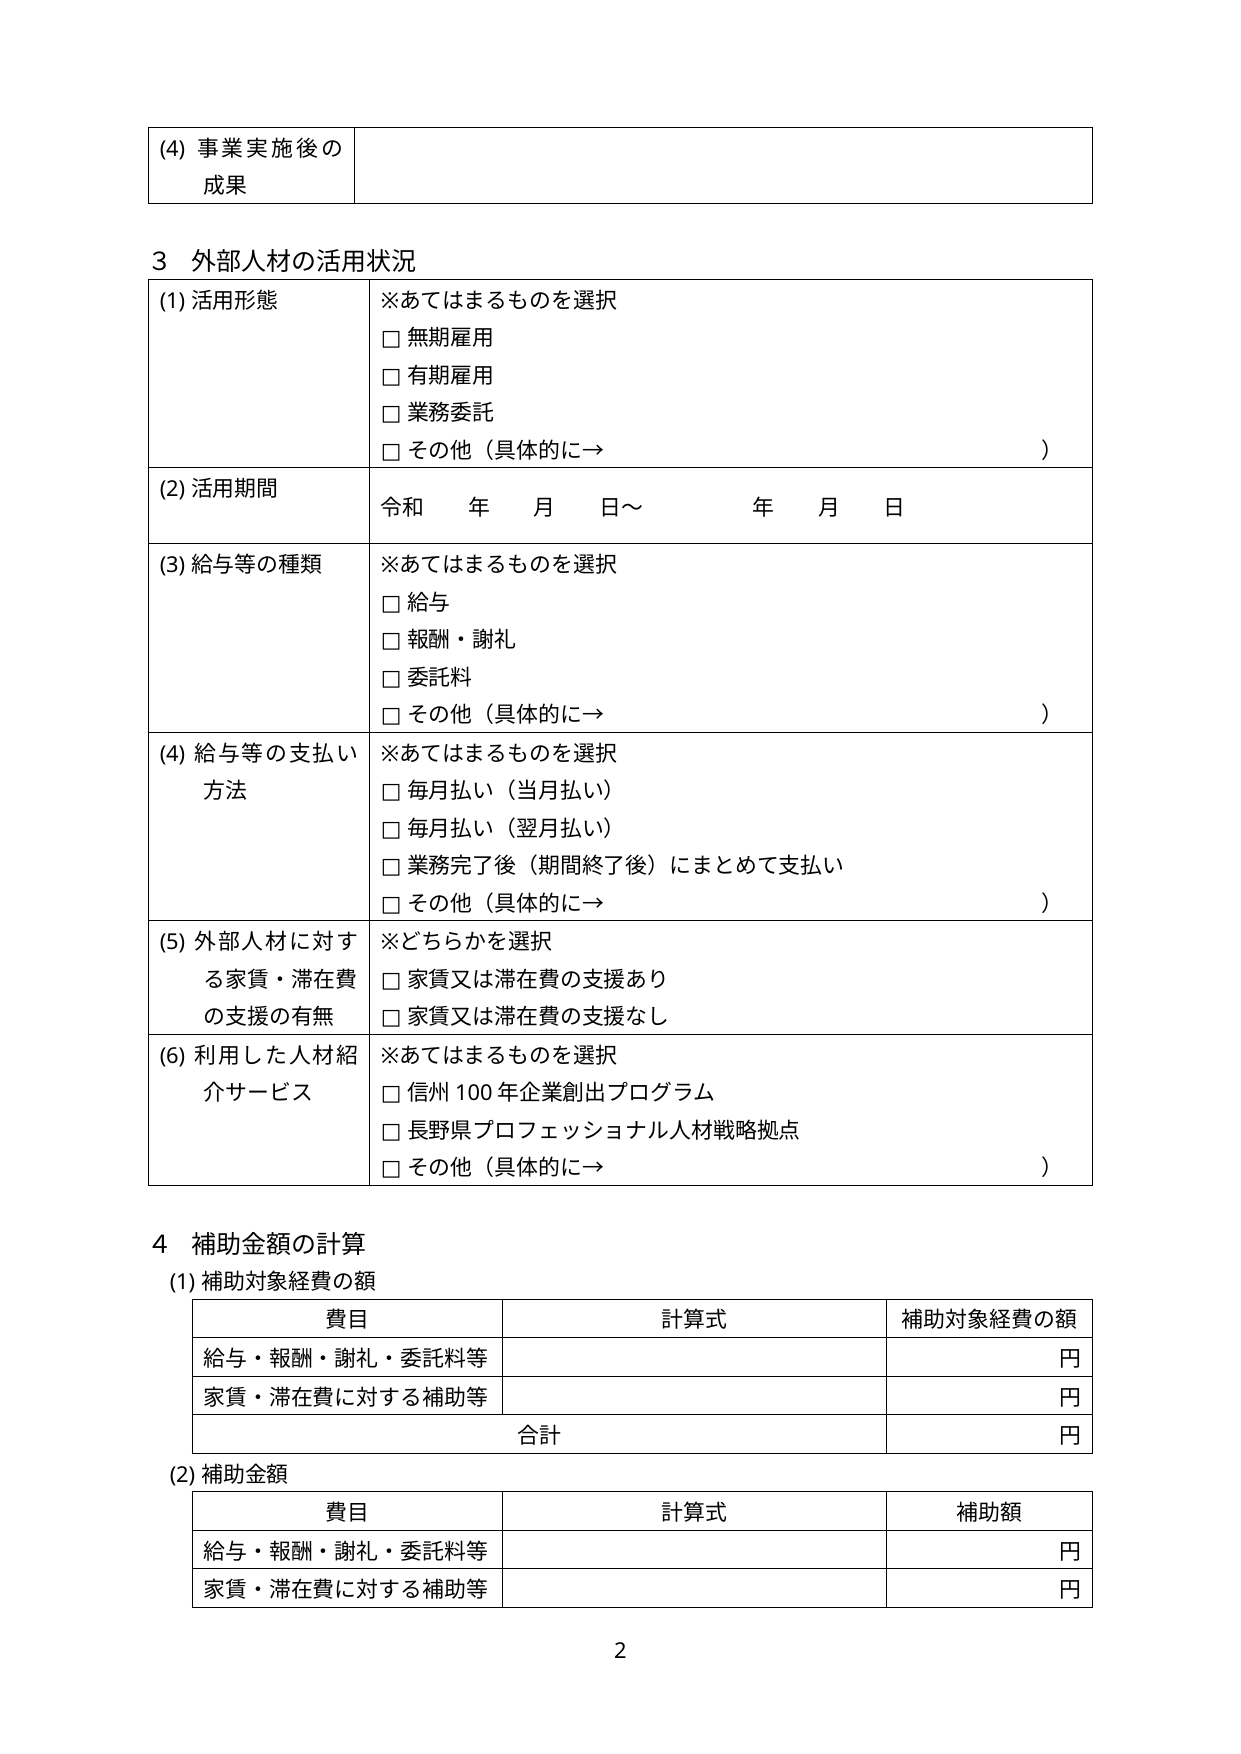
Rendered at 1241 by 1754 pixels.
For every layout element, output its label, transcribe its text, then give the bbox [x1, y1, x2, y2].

table_header 計算式 [503, 1300, 886, 1337]
table_cell 給与・報酬・謝礼・委託料等 [193, 1338, 502, 1376]
table_cell 家賃・滞在費に対する補助等 [193, 1377, 502, 1414]
table_cell (6) 利用した人材紹介サービス [149, 1035, 369, 1185]
table_cell 円 [887, 1377, 1092, 1414]
table_cell (5) 外部人材に対する家賃・滞在費の支援の有無 [149, 921, 369, 1034]
table_header ※あてはまるものを選択 □ 無期雇用 □ 有期雇用 □ 業務委託 □ その他（具体的に→ ） [370, 280, 1092, 467]
subtitle (1) 補助対象経費の額 [169, 1261, 1092, 1298]
table_cell (4) 事業実施後の成果 [149, 128, 354, 203]
table_cell [503, 1377, 886, 1414]
table_cell 給与・報酬・謝礼・委託料等 [193, 1531, 502, 1568]
table_cell ※どちらかを選択 □ 家賃又は滞在費の支援あり □ 家賃又は滞在費の支援なし [370, 921, 1092, 1034]
table_cell 家賃・滞在費に対する補助等 [193, 1569, 502, 1607]
table_cell [503, 1531, 886, 1568]
table_cell 円 [887, 1569, 1092, 1607]
table_header 補助額 [887, 1492, 1092, 1530]
table_header 補助対象経費の額 [887, 1300, 1092, 1337]
table_cell (2) 活用期間 [149, 468, 369, 543]
table_cell ※あてはまるものを選択 □ 給与 □ 報酬・謝礼 □ 委託料 □ その他（具体的に→ ） [370, 544, 1092, 732]
table_cell ※あてはまるものを選択 □ 信州100年企業創出プログラム □ 長野県プロフェッショナル人材戦略拠点 □ その他（具体的に→ ） [370, 1035, 1092, 1185]
subtitle 補助金額の計算 [148, 1223, 1092, 1261]
table_header (1) 活用形態 [149, 280, 369, 467]
table_cell 合計 [193, 1415, 886, 1453]
subtitle (2) 補助金額 [169, 1454, 1092, 1491]
table_cell 令和 年 月 日～ 年 月 日 [370, 468, 1092, 543]
table_cell (3) 給与等の種類 [149, 544, 369, 732]
table_cell [503, 1338, 886, 1376]
table_header 費目 [193, 1300, 502, 1337]
subtitle 外部人材の活用状況 [148, 241, 1092, 279]
table_cell 円 [887, 1531, 1092, 1568]
table_cell (4) 給与等の支払い方法 [149, 733, 369, 920]
table_cell 円 [887, 1338, 1092, 1376]
table_cell [503, 1569, 886, 1607]
table_cell [355, 128, 1092, 203]
table_cell ※あてはまるものを選択 □ 毎月払い（当月払い） □ 毎月払い（翌月払い） □ 業務完了後（期間終了後）にまとめて支払い □ その他（具体的に→ ） [370, 733, 1092, 920]
table_header 費目 [193, 1492, 502, 1530]
table_cell 円 [887, 1415, 1092, 1453]
table_header 計算式 [503, 1492, 886, 1530]
